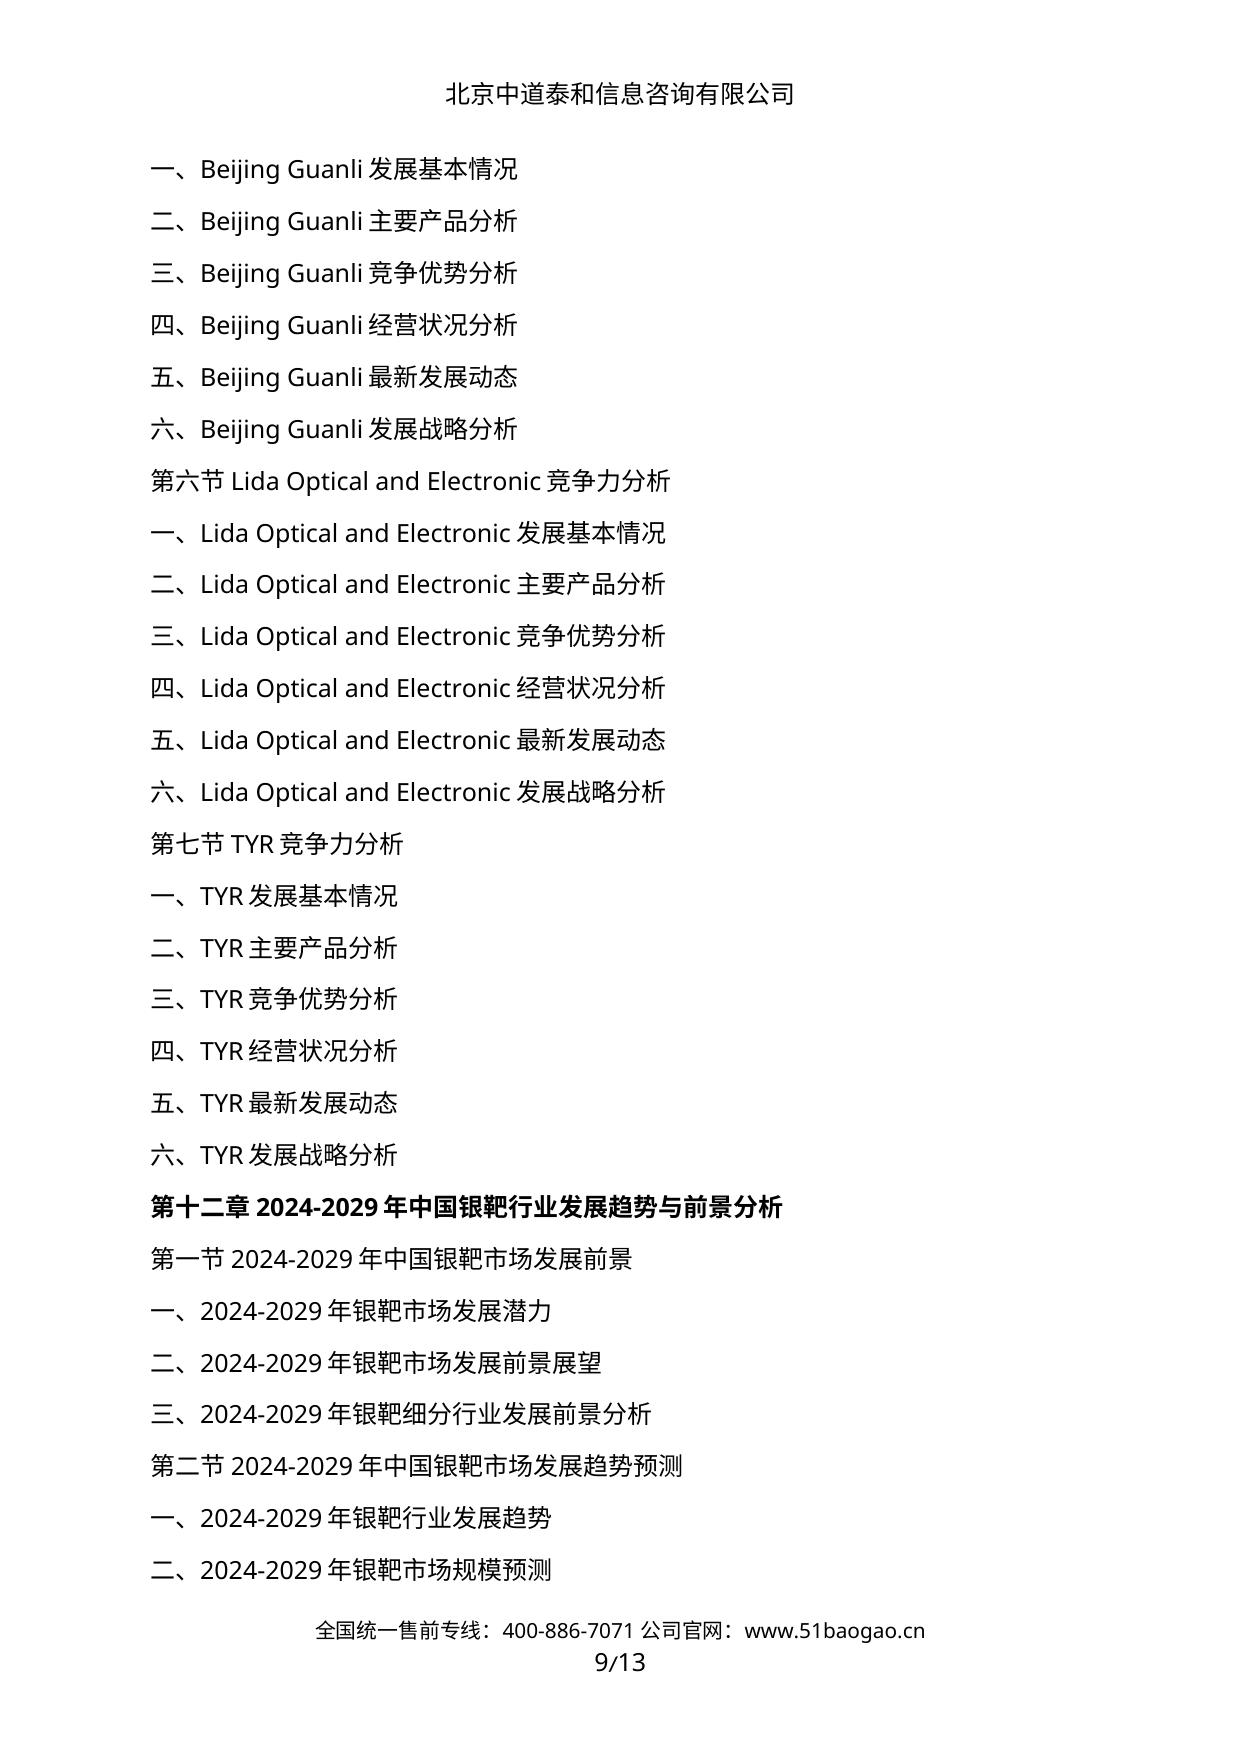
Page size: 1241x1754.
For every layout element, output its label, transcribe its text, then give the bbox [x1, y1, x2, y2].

text 第六节 Lida Optical and Electronic竞争力分析 [150, 461, 1090, 497]
text 三、Beijing Guanli竞争优势分析 [150, 254, 1090, 290]
text 二、2024-2029年银靶市场发展前景展望 [150, 1343, 1090, 1379]
text 三、Lida Optical and Electronic竞争优势分析 [150, 617, 1090, 653]
text 四、Lida Optical and Electronic经营状况分析 [150, 669, 1090, 705]
text 六、Lida Optical and Electronic发展战略分析 [150, 772, 1090, 809]
text 第十二章 2024-2029年中国银靶行业发展趋势与前景分析 [150, 1187, 1090, 1224]
text 四、Beijing Guanli经营状况分析 [150, 306, 1090, 342]
text 五、Lida Optical and Electronic最新发展动态 [150, 721, 1090, 757]
text 二、Beijing Guanli主要产品分析 [150, 202, 1090, 238]
text 第一节 2024-2029年中国银靶市场发展前景 [150, 1239, 1090, 1276]
text 一、2024-2029年银靶行业发展趋势 [150, 1499, 1090, 1535]
text 二、2024-2029年银靶市场规模预测 [150, 1551, 1090, 1587]
text 六、Beijing Guanli发展战略分析 [150, 409, 1090, 446]
text 三、2024-2029年银靶细分行业发展前景分析 [150, 1395, 1090, 1431]
text 三、TYR竞争优势分析 [150, 980, 1090, 1016]
text 一、Lida Optical and Electronic发展基本情况 [150, 513, 1090, 549]
text 第二节 2024-2029年中国银靶市场发展趋势预测 [150, 1447, 1090, 1483]
text 五、Beijing Guanli最新发展动态 [150, 357, 1090, 394]
text 第七节 TYR竞争力分析 [150, 824, 1090, 861]
text 二、TYR主要产品分析 [150, 928, 1090, 964]
text 一、Beijing Guanli发展基本情况 [150, 150, 1090, 186]
text 一、2024-2029年银靶市场发展潜力 [150, 1291, 1090, 1327]
text 五、TYR最新发展动态 [150, 1084, 1090, 1120]
text 四、TYR经营状况分析 [150, 1032, 1090, 1068]
text 六、TYR发展战略分析 [150, 1136, 1090, 1172]
text 一、TYR发展基本情况 [150, 876, 1090, 912]
text 二、Lida Optical and Electronic主要产品分析 [150, 565, 1090, 601]
